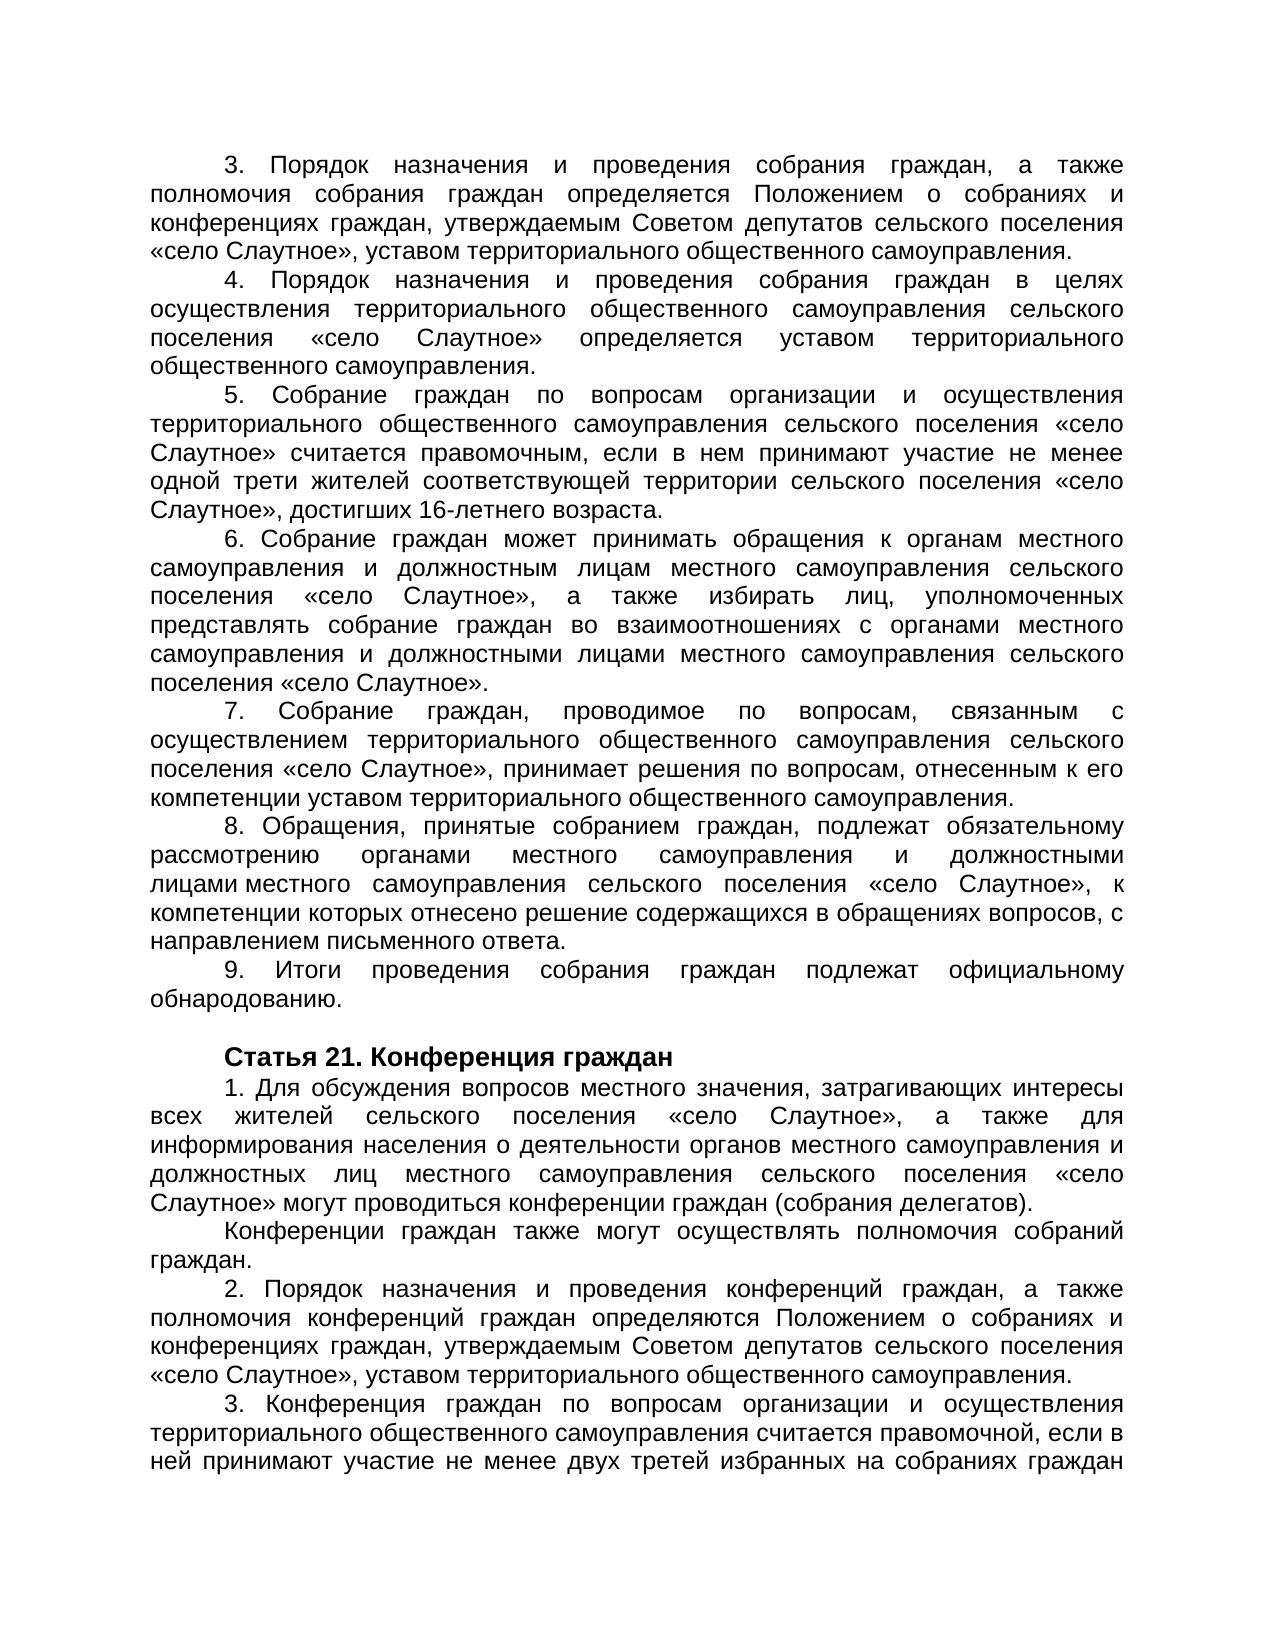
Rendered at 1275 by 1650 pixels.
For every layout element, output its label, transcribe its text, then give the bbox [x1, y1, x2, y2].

text 4. Порядок назначения и проведения собрания граждан в целях осуществления территориального общественного самоуправления сельского поселения «село Слаутное» определяется уставом территориального общественного самоуправления. [150, 265, 1125, 380]
text 1. Для обсуждения вопросов местного значения, затрагивающих интересы всех жителей сельского поселения «село Слаутное», а также для информирования населения о деятельности органов местного самоуправления и должностных лиц местного самоуправления сельского поселения «село Слаутное» могут проводиться конференции граждан (собрания делегатов). [150, 1072, 1125, 1216]
text 3. Порядок назначения и проведения собрания граждан, а также полномочия собрания граждан определяется Положением о собраниях и конференциях граждан, утверждаемым Советом депутатов сельского поселения «село Слаутное», уставом территориального общественного самоуправления. [150, 150, 1125, 265]
text 2. Порядок назначения и проведения конференций граждан, а также полномочия конференций граждан определяются Положением о собраниях и конференциях граждан, утверждаемым Советом депутатов сельского поселения «село Слаутное», уставом территориального общественного самоуправления. [150, 1274, 1125, 1389]
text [150, 1389, 1125, 1475]
text 6. Собрание граждан может принимать обращения к органам местного самоуправления и должностным лицам местного самоуправления сельского поселения «село Слаутное», а также избирать лиц, уполномоченных представлять собрание граждан во взаимоотношениях с органами местного самоуправления и должностными лицами местного самоуправления сельского поселения «село Слаутное». [150, 524, 1125, 696]
text Конференции граждан также могут осуществлять полномочия собраний граждан. [150, 1216, 1125, 1274]
text 9. Итоги проведения собрания граждан подлежат официальному обнародованию. [150, 955, 1125, 1012]
text 8. Обращения, принятые собранием граждан, подлежат обязательному рассмотрению органами местного самоуправления и должностными лицами местного самоуправления сельского поселения «село Слаутное», к компетенции которых отнесено решение содержащихся в обращениях вопросов, с направлением письменного ответа. [150, 811, 1125, 955]
text 7. Собрание граждан, проводимое по вопросам, связанным с осуществлением территориального общественного самоуправления сельского поселения «село Слаутное», принимает решения по вопросам, отнесенным к его компетенции уставом территориального общественного самоуправления. [150, 696, 1125, 811]
text 5. Собрание граждан по вопросам организации и осуществления территориального общественного самоуправления сельского поселения «село Слаутное» считается правомочным, если в нем принимают участие не менее одной трети жителей соответствующей территории сельского поселения «село Слаутное», достигших 16-летнего возраста. [150, 380, 1125, 524]
text Статья 21. Конференция граждан [150, 1041, 1125, 1072]
